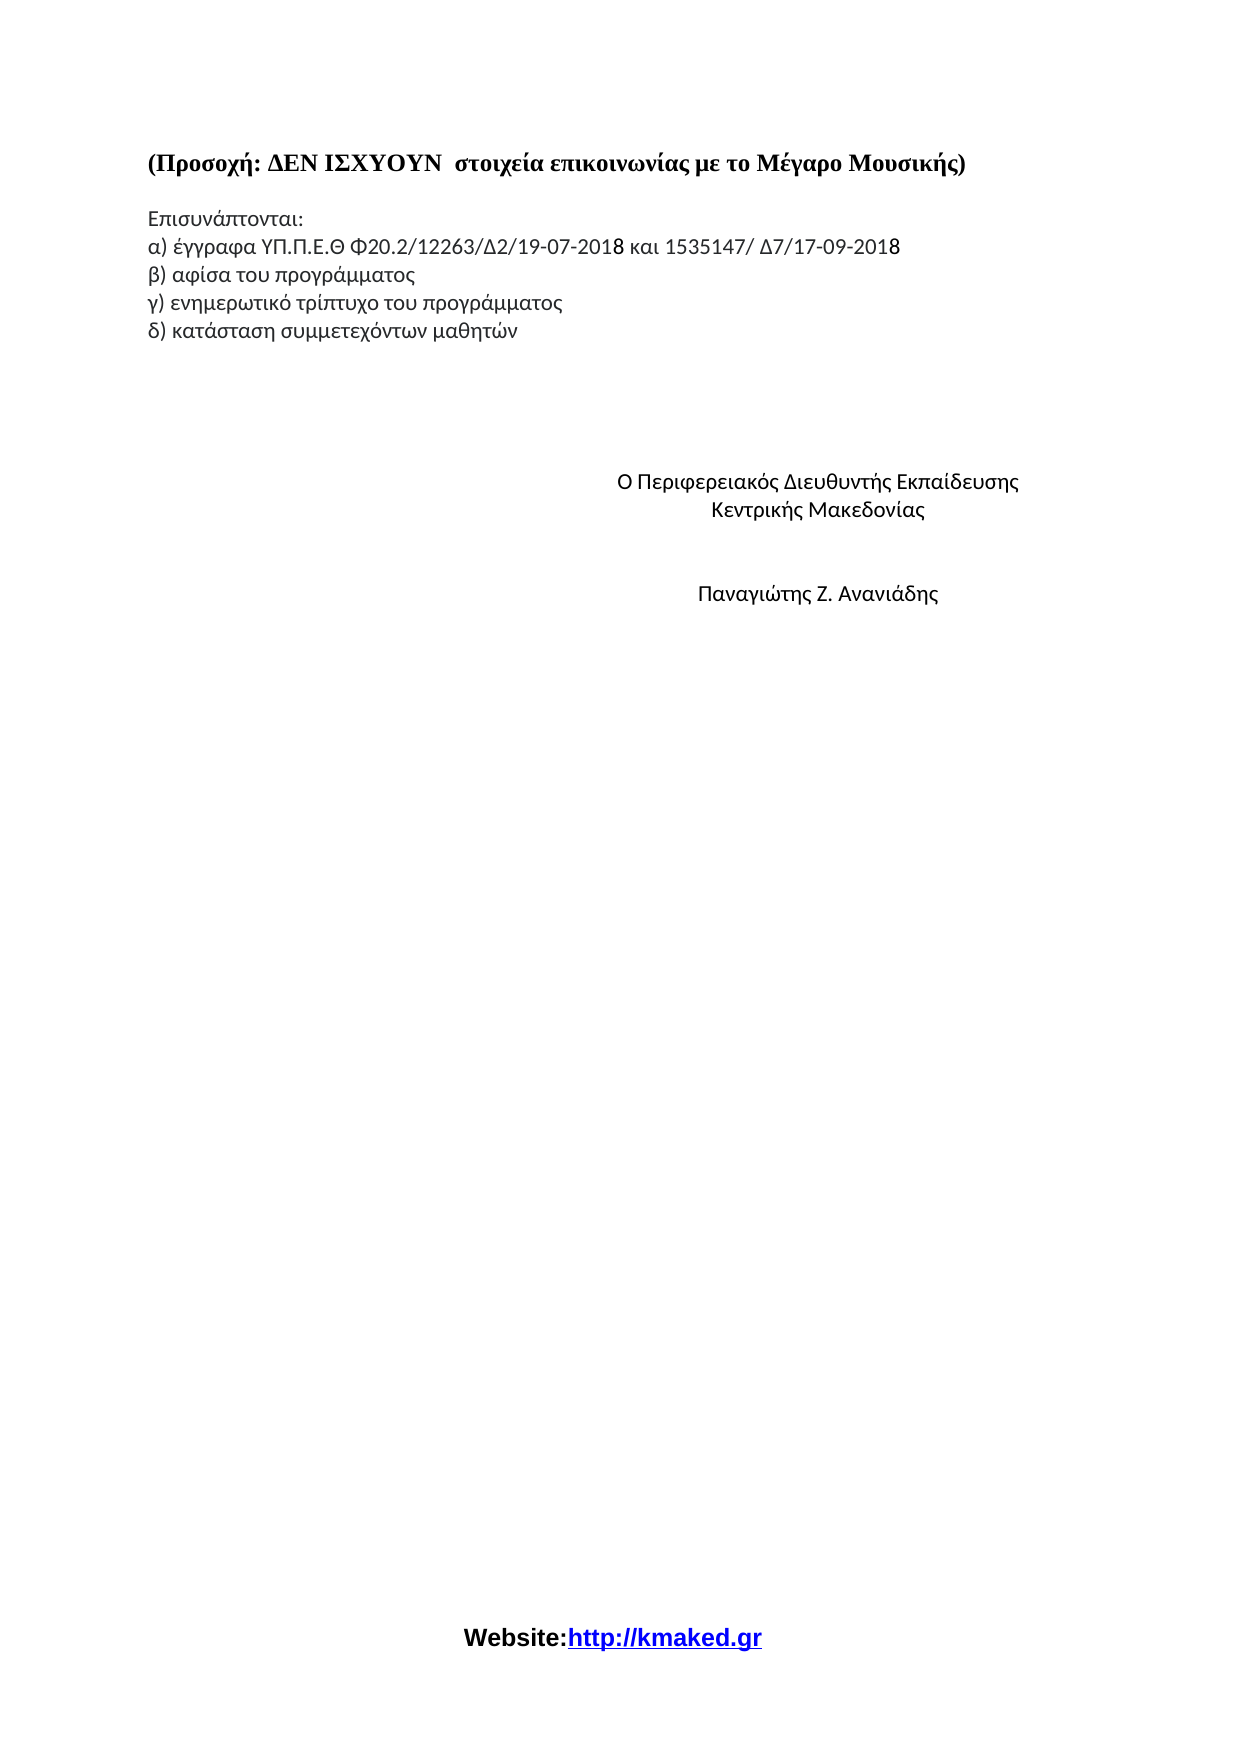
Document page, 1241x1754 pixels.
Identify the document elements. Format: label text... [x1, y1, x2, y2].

text β) αφίσα του προγράμματος [148, 261, 1078, 288]
table_header Ο Περιφερειακός Διευθυντής Εκπαίδευσης Κεντρικής Μακεδονίας [577, 439, 1059, 523]
text (Προσοχή: ΔΕΝ ΙΣΧΥΟΥΝ στοιχεία επικοινωνίας με το Μέγαρο Μουσικής) [148, 148, 1078, 176]
text δ) κατάσταση συμμετεχόντων μαθητών [148, 317, 1078, 344]
text γ) ενημερωτικό τρίπτυχο του προγράμματος [148, 288, 1078, 317]
text α) έγγραφα ΥΠ.Π.Ε.Θ Φ20.2/12263/Δ2/19-07-2018 και 1535147/ Δ7/17-09-2018 [148, 232, 1078, 261]
table_cell Παναγιώτης Ζ. Ανανιάδης [577, 523, 1059, 607]
text Επισυνάπτονται: [148, 204, 1078, 232]
